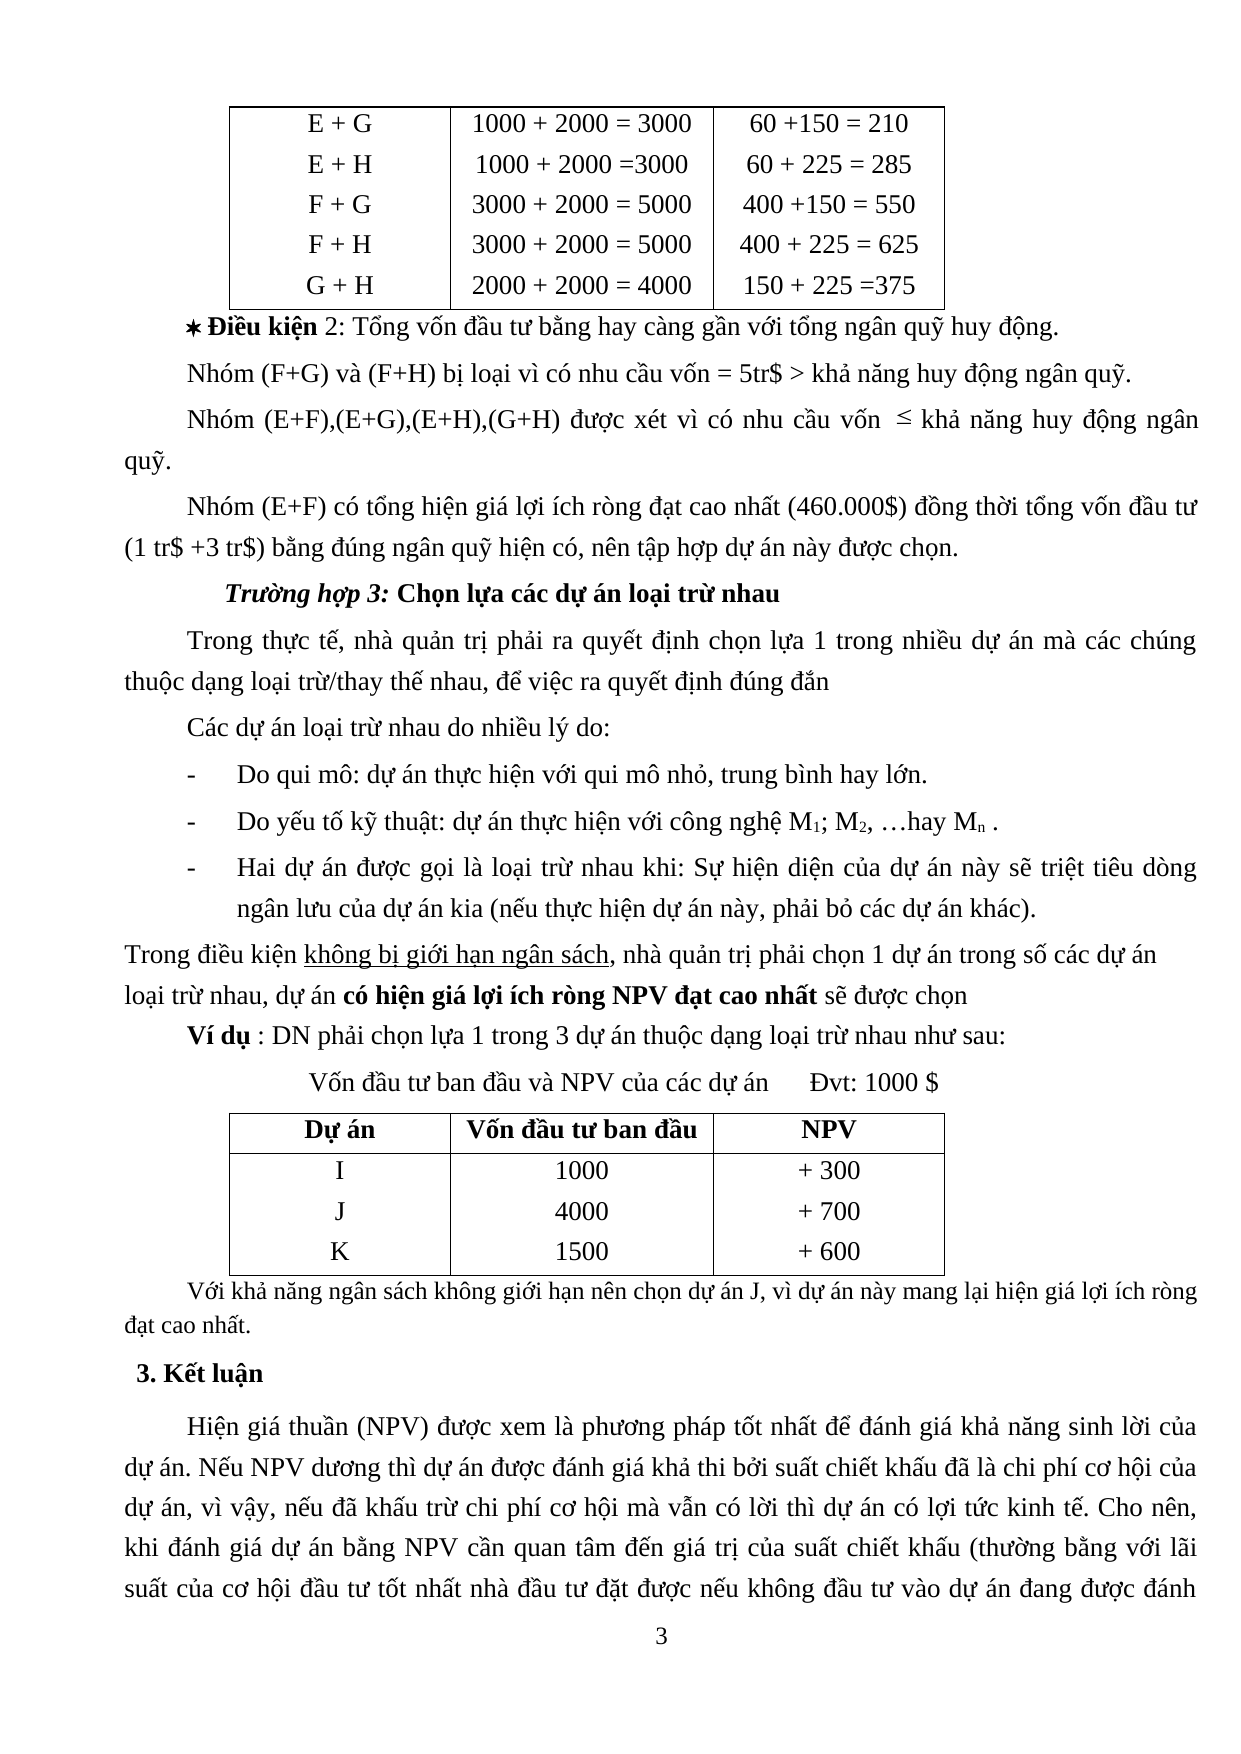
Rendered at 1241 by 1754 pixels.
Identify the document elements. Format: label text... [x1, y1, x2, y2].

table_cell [714, 108, 944, 309]
text Vốn đầu tư ban đầu và NPV của các dự án Đvt: 1000 $ [124, 1066, 1199, 1097]
text Trong thực tế, nhà quản trị phải ra quyết định chọn lựa 1 trong nhiều dự án mà các chúng thuộc dạng loại trừ/thay thế nhau, để việc ra quyết định đúng đắn [124, 624, 1199, 696]
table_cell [451, 108, 713, 309]
text Nhóm (E+F) có tổng hiện giá lợi ích ròng đạt cao nhất (460.000$) đồng thời tổng vốn đầu tư (1 tr$ +3 tr$) bằng đúng ngân quỹ hiện có, nên tập hợp dự án này được chọn. [124, 490, 1199, 562]
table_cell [230, 108, 450, 309]
table_header NPV [714, 1114, 944, 1153]
list Nhóm (F+G) và (F+H) bị loại vì có nhu cầu vốn = 5tr$ > khả năng huy động ngân quỹ. [187, 357, 1199, 388]
text Ví dụ : DN phải chọn lựa 1 trong 3 dự án thuộc dạng loại trừ nhau như sau: [124, 1019, 1199, 1050]
text Trường hợp 3: Chọn lựa các dự án loại trừ nhau [224, 577, 1199, 609]
table_cell + 300 + 700 + 600 [714, 1154, 944, 1275]
text Nhóm (E+F),(E+G),(E+H),(G+H) được xét vì có nhu cầu vốn khả năng huy động ngân quỹ. [124, 403, 1199, 475]
text Hai dự án được gọi là loại trừ nhau khi: Sự hiện diện của dự án này sẽ triệt tiêu dòng ngân lưu của dự án kia (nếu thực hiện dự án này, phải bỏ các dự án khác). [187, 851, 1199, 923]
text Với khả năng ngân sách không giới hạn nên chọn dự án J, vì dự án này mang lại hiện giá lợi ích ròng đạt cao nhất. [124, 1276, 1199, 1339]
text Trong điều kiện không bị giới hạn ngân sách, nhà quản trị phải chọn 1 dự án trong số các dự án loại trừ nhau, dự án có hiện giá lợi ích ròng NPV đạt cao nhất sẽ được chọn [124, 938, 1199, 1010]
table_header Vốn đầu tư ban đầu [451, 1114, 713, 1153]
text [124, 1410, 1199, 1603]
table_cell I J K [230, 1154, 450, 1275]
text Do yếu tố kỹ thuật: dự án thực hiện với công nghệ M1; M2, …hay Mn . [187, 804, 1199, 836]
table_header Dự án [230, 1114, 450, 1153]
text Điều kiện 2: Tổng vốn đầu tư bằng hay càng gần với tổng ngân quỹ huy động. [124, 310, 1199, 341]
text Do qui mô: dự án thực hiện với qui mô nhỏ, trung bình hay lớn. [187, 758, 1199, 789]
list Các dự án loại trừ nhau do nhiều lý do: [187, 711, 1199, 742]
table_cell 1000 4000 1500 [451, 1154, 713, 1275]
text 3. Kết luận [136, 1357, 1199, 1388]
